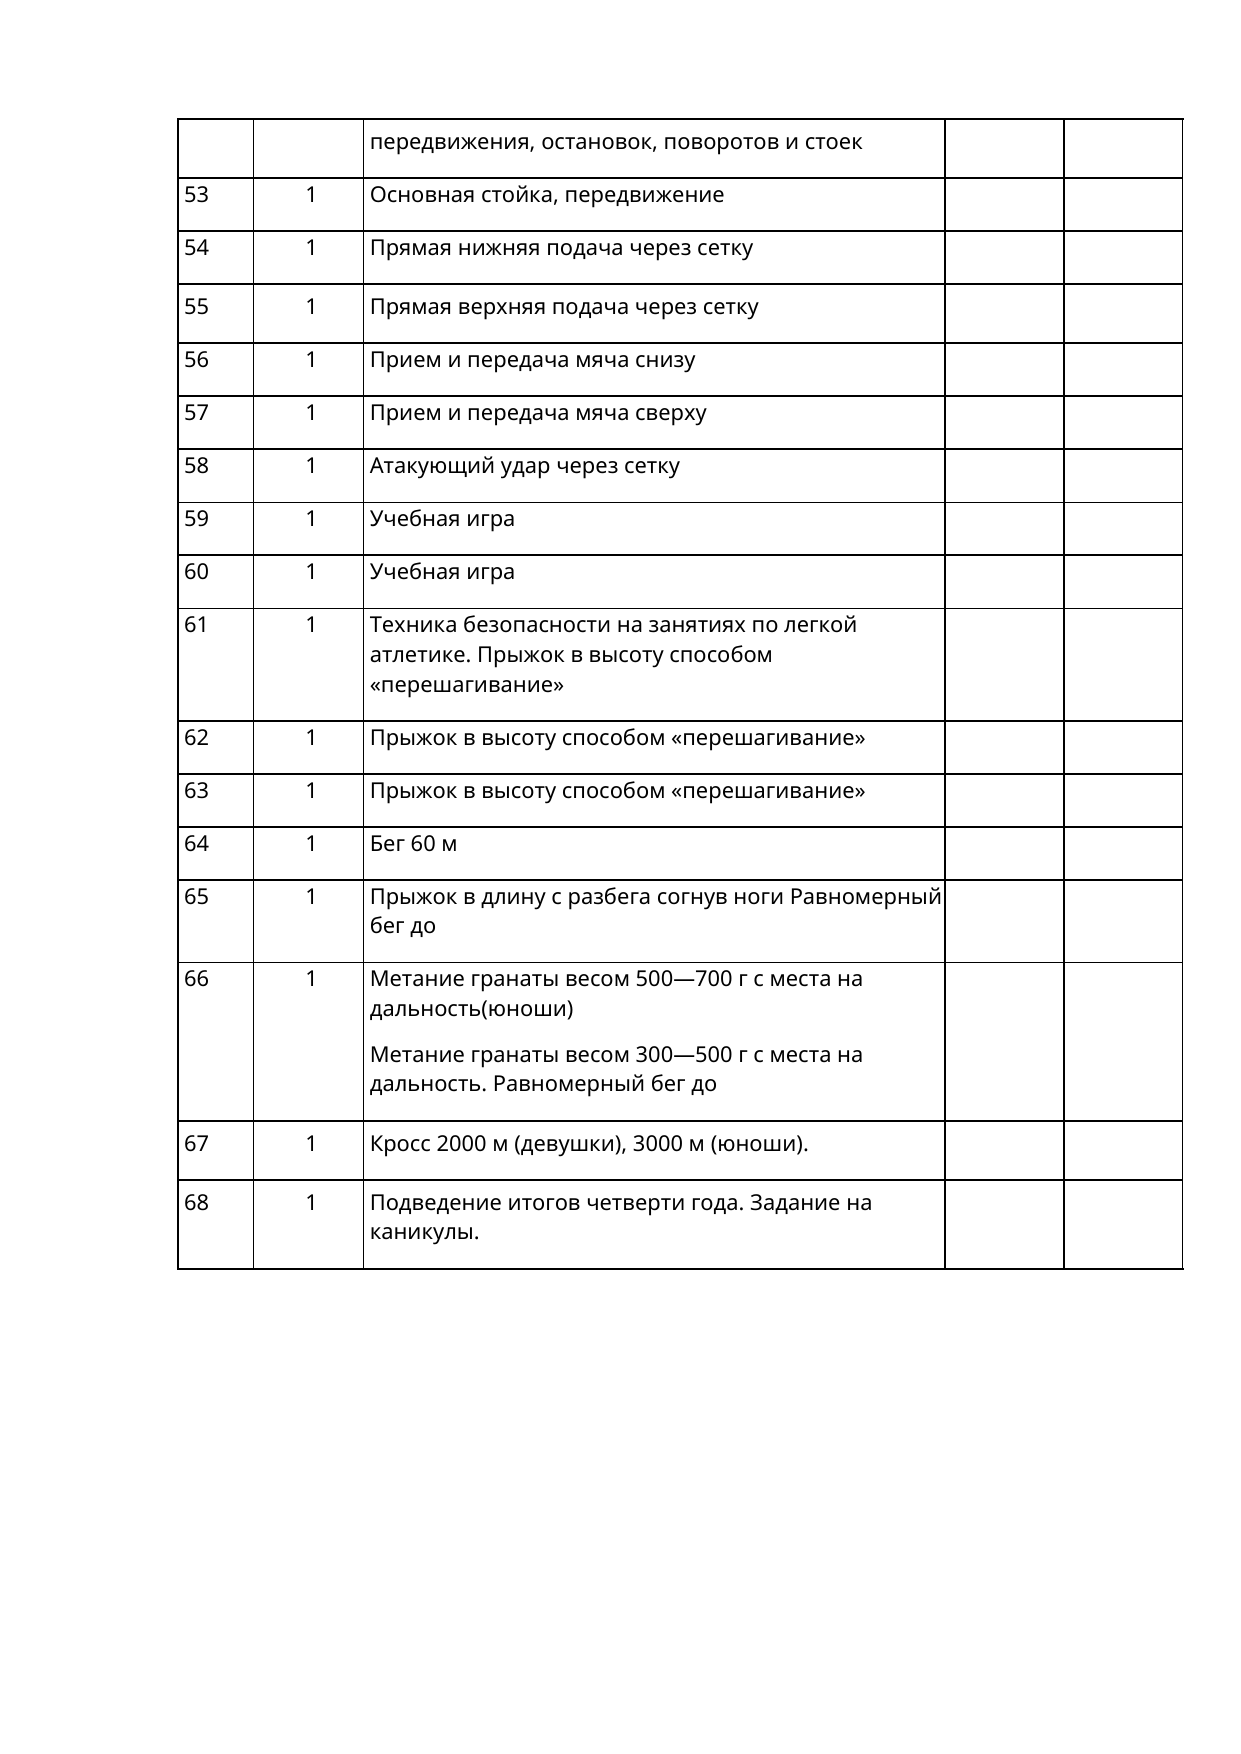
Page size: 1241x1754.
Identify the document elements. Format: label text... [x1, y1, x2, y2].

table_cell Атакующий удар через сетку [364, 450, 944, 501]
table_cell 1 [254, 1181, 363, 1268]
table_cell 1 [254, 285, 363, 342]
table_cell [946, 179, 1063, 230]
table_cell Прыжок в высоту способом «перешагивание» [364, 775, 944, 826]
table_cell Метание гранаты весом 500—700 г с места на дальность(юноши) Метание гранаты весом 300—500 г с места на дальность. Равномерный бег до [364, 963, 944, 1120]
table_cell Прыжок в высоту способом «перешагивание» [364, 722, 944, 773]
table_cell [364, 120, 944, 177]
table_cell Прием и передача мяча сверху [364, 397, 944, 448]
table_cell 65 [179, 881, 253, 962]
table_cell 1 [254, 120, 363, 177]
table_cell Техника безопасности на занятиях по легкой атлетике. Прыжок в высоту способом «перешагивание» [364, 609, 944, 720]
table_cell Прыжок в длину с разбега согнув ноги Равномерный бег до [364, 881, 944, 962]
table_cell 1 [254, 881, 363, 962]
table_cell Учебная игра [364, 503, 944, 554]
table_cell 1 [254, 232, 363, 283]
table_cell Подведение итогов четверти года. Задание на каникулы. [364, 1181, 944, 1268]
table_cell [946, 1122, 1063, 1179]
table_cell Прямая верхняя подача через сетку [364, 285, 944, 342]
table_cell Учебная игра [364, 556, 944, 607]
table_cell [1065, 397, 1182, 448]
table_cell [946, 1181, 1063, 1268]
table_cell 57 [179, 397, 253, 448]
table_cell [946, 609, 1063, 720]
table_cell [946, 232, 1063, 283]
table_cell 1 [254, 963, 363, 1120]
table_cell [946, 722, 1063, 773]
table_cell [946, 450, 1063, 501]
table_cell 1 [254, 397, 363, 448]
table_cell Прямая нижняя подача через сетку [364, 232, 944, 283]
table_cell 1 [254, 450, 363, 501]
table_cell 56 [179, 344, 253, 395]
table_cell [1065, 450, 1182, 501]
table_cell [1065, 1122, 1182, 1179]
table_cell 63 [179, 775, 253, 826]
table_cell 68 [179, 1181, 253, 1268]
table_cell [1065, 775, 1182, 826]
table_cell 52 [179, 120, 253, 177]
table_cell [1065, 285, 1182, 342]
table_cell 55 [179, 285, 253, 342]
table_cell Бег 60 м [364, 828, 944, 879]
table_cell [1065, 120, 1182, 177]
table_cell 67 [179, 1122, 253, 1179]
table_cell [1065, 344, 1182, 395]
table_cell Кросс 2000 м (девушки), 3000 м (юноши). [364, 1122, 944, 1179]
table_cell [1065, 963, 1182, 1120]
table_cell [946, 397, 1063, 448]
table_cell 1 [254, 775, 363, 826]
table_cell [1065, 1181, 1182, 1268]
table_cell [946, 503, 1063, 554]
table_cell Основная стойка, передвижение [364, 179, 944, 230]
table_cell 1 [254, 722, 363, 773]
table_cell 64 [179, 828, 253, 879]
table_cell [946, 881, 1063, 962]
table_cell 1 [254, 556, 363, 607]
table_cell 1 [254, 503, 363, 554]
table_cell 59 [179, 503, 253, 554]
table_cell [1065, 232, 1182, 283]
table_cell 54 [179, 232, 253, 283]
table_cell 1 [254, 1122, 363, 1179]
table_cell 1 [254, 609, 363, 720]
table_cell 1 [254, 179, 363, 230]
table_cell 53 [179, 179, 253, 230]
table_cell 66 [179, 963, 253, 1120]
table_cell 60 [179, 556, 253, 607]
table_cell [946, 120, 1063, 177]
table_cell [1065, 881, 1182, 962]
table_cell [1065, 609, 1182, 720]
table_cell [946, 556, 1063, 607]
table_cell [946, 775, 1063, 826]
table_cell [1065, 179, 1182, 230]
table_cell Прием и передача мяча снизу [364, 344, 944, 395]
table_cell [1065, 503, 1182, 554]
table_cell [1065, 828, 1182, 879]
table_cell 61 [179, 609, 253, 720]
table_cell [946, 285, 1063, 342]
table_cell 1 [254, 828, 363, 879]
table_cell [1065, 722, 1182, 773]
table_cell [946, 344, 1063, 395]
table_cell 1 [254, 344, 363, 395]
table_cell [946, 828, 1063, 879]
table_cell 58 [179, 450, 253, 501]
table_cell [946, 963, 1063, 1120]
table_cell 62 [179, 722, 253, 773]
table_cell [1065, 556, 1182, 607]
